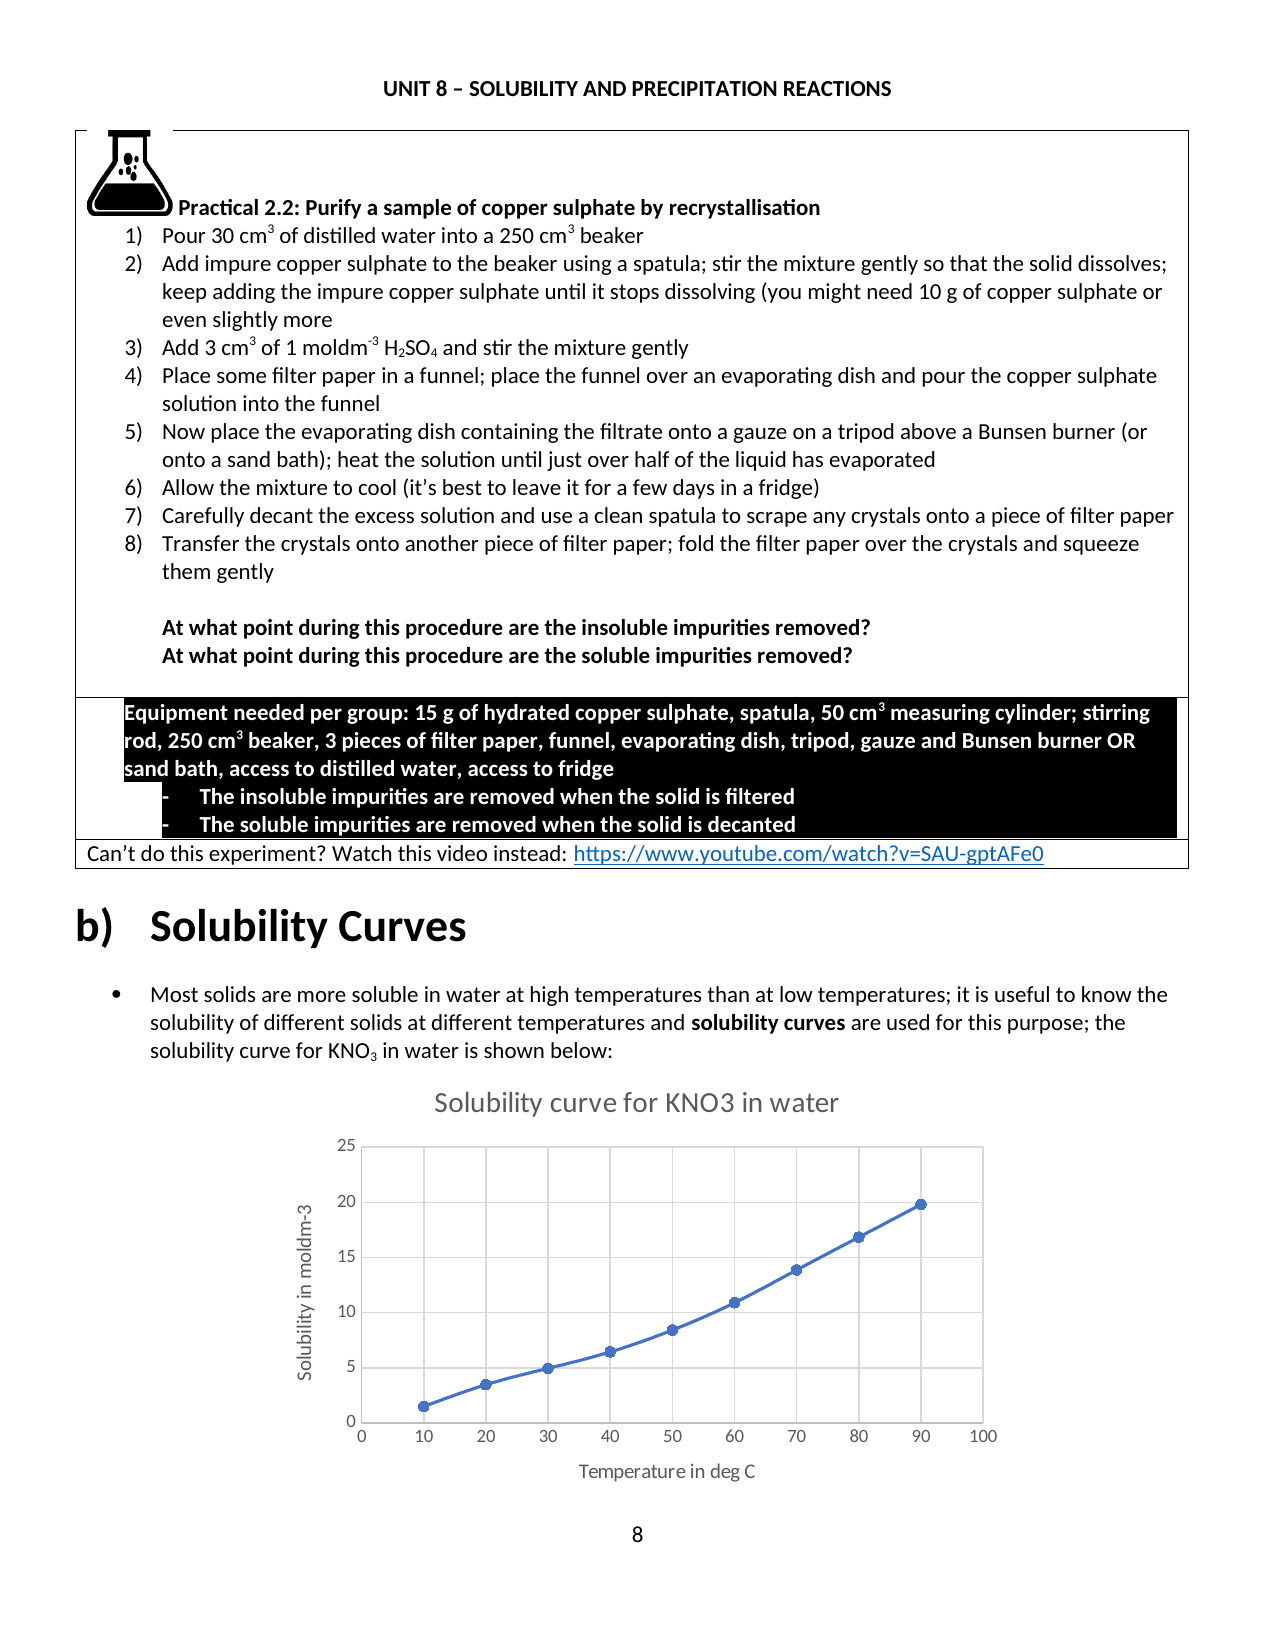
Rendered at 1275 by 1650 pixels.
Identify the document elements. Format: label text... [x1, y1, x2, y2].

table_cell Can’t do this experiment? Watch this video instead: https://www.youtube.com/watch?v=SAU-gptAFe0 [76, 840, 1188, 867]
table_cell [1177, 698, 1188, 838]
picture [86, 130, 173, 216]
list Most solids are more soluble in water at high temperatures than at low temperatures; it is useful to know the solubility of different solids at different temperatures and solubility curves are used for this purpose; the solubility curve for KNO3 in water is shown below: [112, 981, 1200, 1064]
list Solubility Curves [75, 897, 1200, 952]
table_header Practical 2.2: Purify a sample of copper sulphate by recrystallisation Pour 30 cm3 of distilled water into a 250 cm3 beaker Add impure copper sulphate to the beaker using a spatula; stir the mixture gently so that the solid dissolves; keep adding the impure copper sulphate until it stops dissolving (you might need 10 g of copper sulphate or even slightly more Add 3 cm3 of 1 moldm-3 H2SO4 and stir the mixture gently Place some filter paper in a funnel; place the funnel over an evaporating dish and pour the copper sulphate solution into the funnel Now place the evaporating dish containing the filtrate onto a gauze on a tripod above a Bunsen burner (or onto a sand bath); heat the solution until just over half of the liquid has evaporated Allow the mixture to cool (it’s best to leave it for a few days in a fridge) Carefully decant the excess solution and use a clean spatula to scrape any crystals onto a piece of filter paper Transfer the crystals onto another piece of filter paper; fold the filter paper over the crystals and squeeze them gently At what point during this procedure are the insoluble impurities removed? At what point during this procedure are the soluble impurities removed? [76, 131, 1188, 697]
